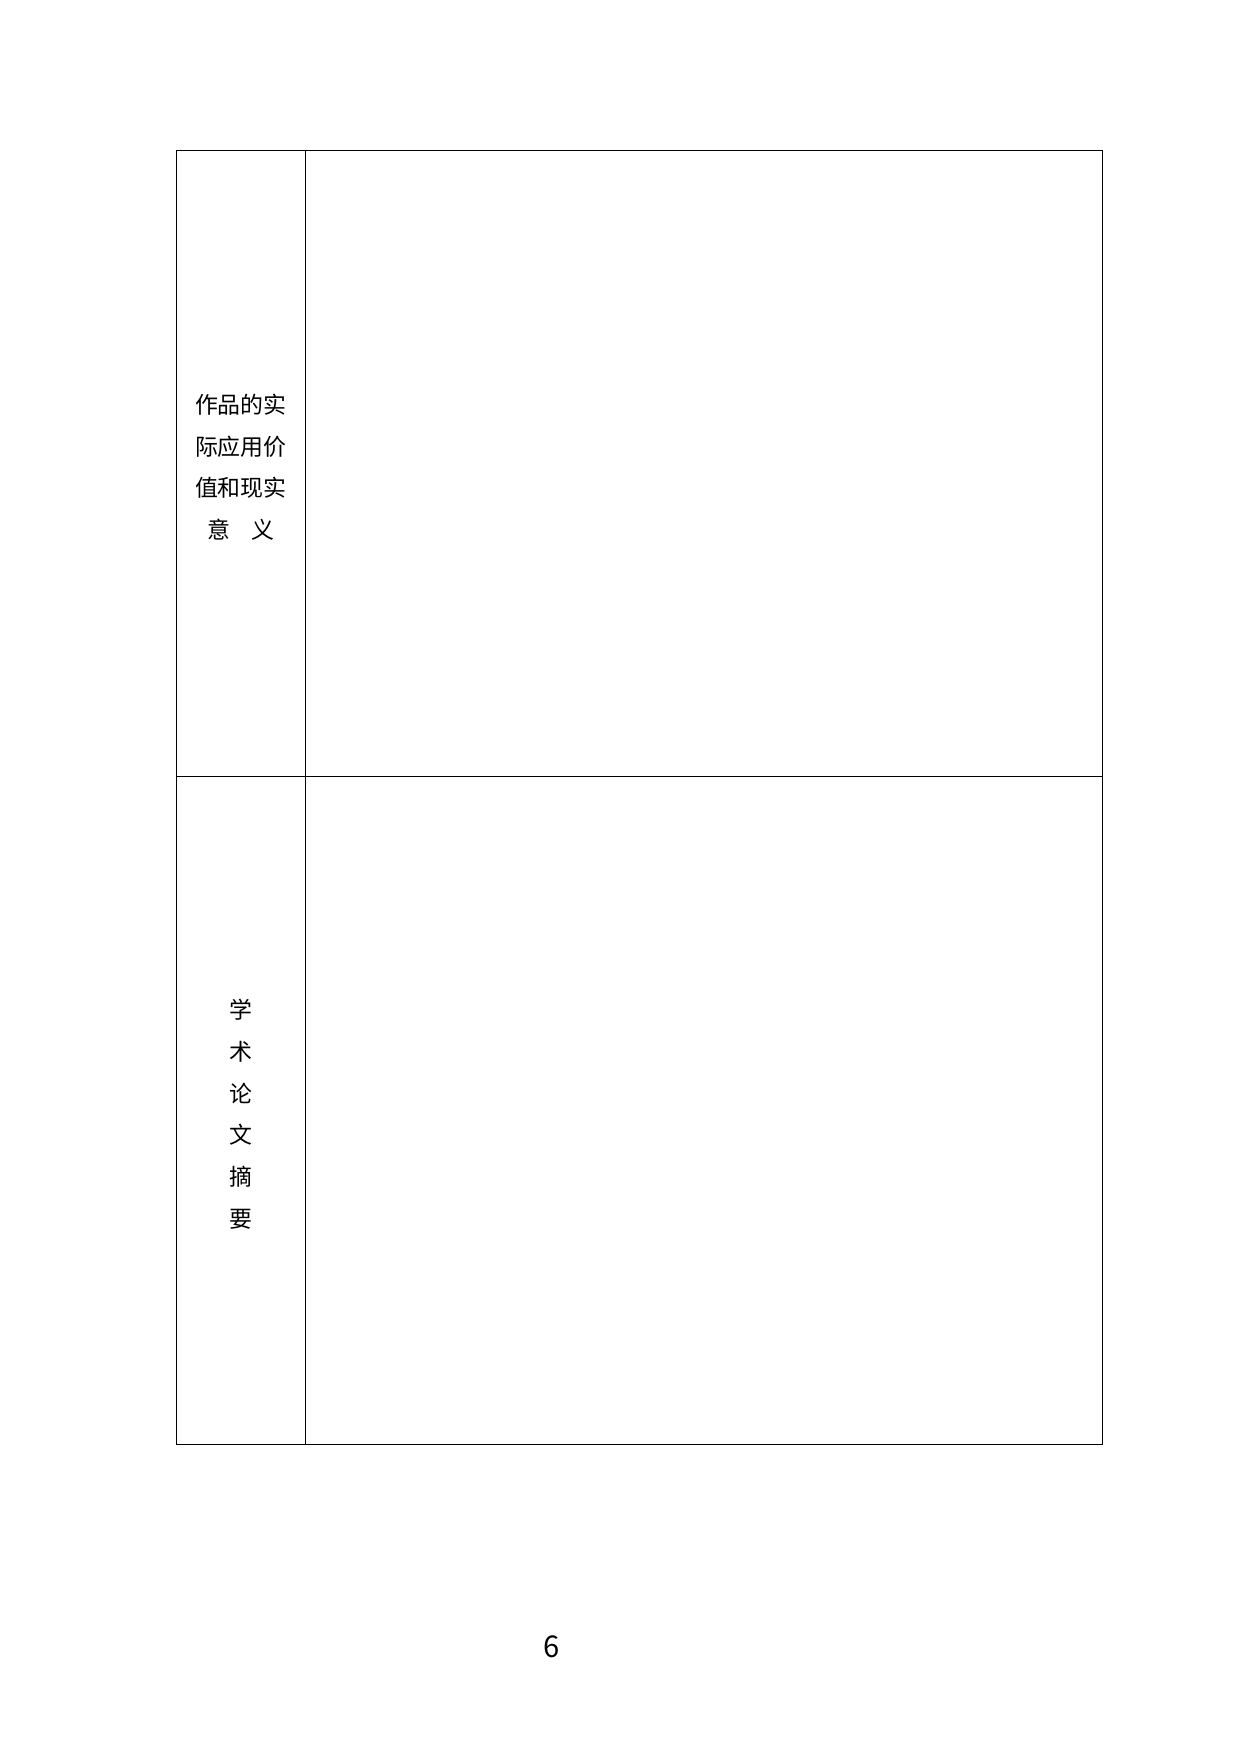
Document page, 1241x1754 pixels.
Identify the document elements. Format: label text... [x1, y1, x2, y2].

table_cell [306, 151, 1102, 776]
table_cell 作品的实际应用价值和现实意 义 [177, 151, 305, 776]
table_cell [306, 777, 1102, 1444]
table_cell 学 术 论 文 摘 要 [177, 777, 305, 1444]
